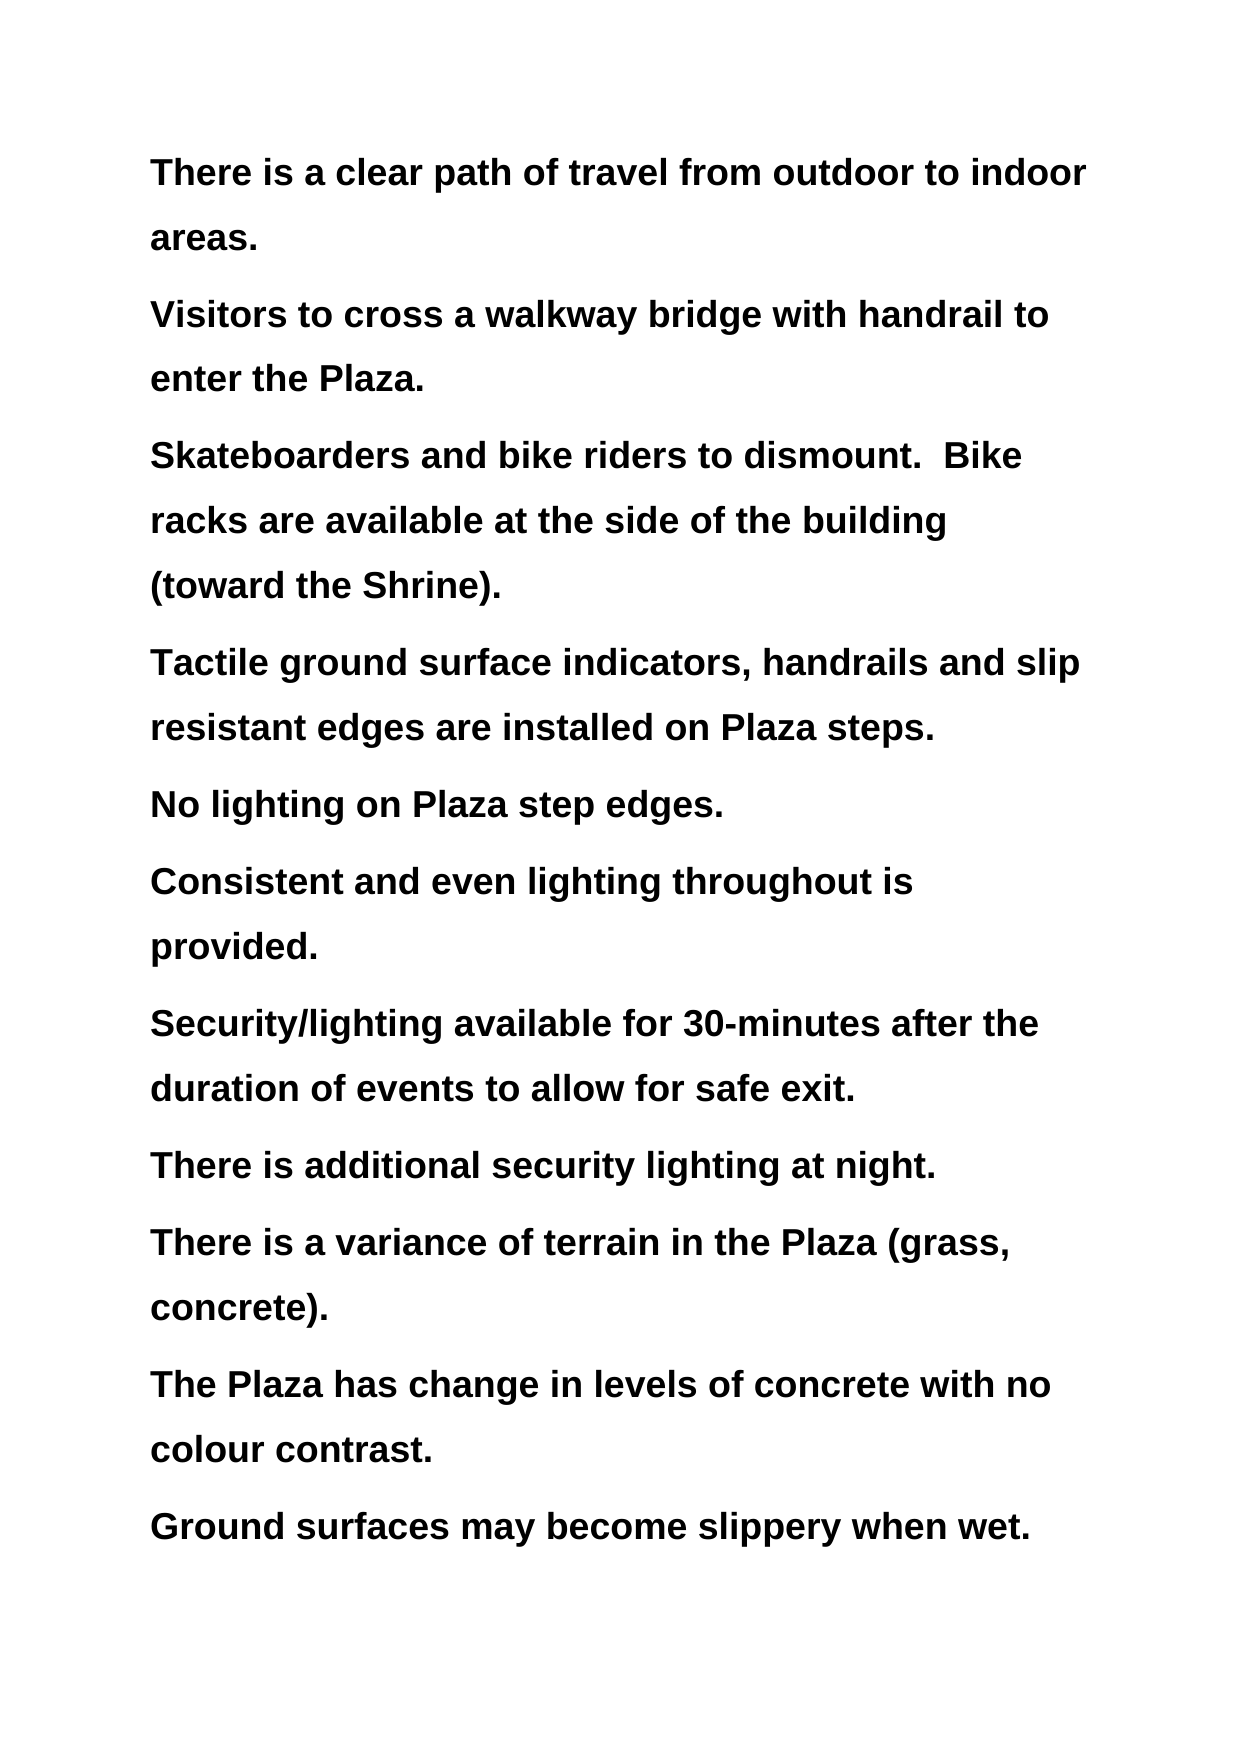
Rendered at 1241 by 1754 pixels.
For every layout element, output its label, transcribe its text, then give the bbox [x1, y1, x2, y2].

text Tactile ground surface indicators, handrails and slip resistant edges are installed on Plaza steps. [150, 640, 1090, 748]
text Skateboarders and bike riders to dismount. Bike racks are available at the side of the building (toward the Shrine). [150, 434, 1090, 606]
text Consistent and even lighting throughout is provided. [150, 859, 1090, 967]
text Ground surfaces may become slippery when wet. [150, 1504, 1090, 1547]
text No lighting on Plaza step edges. [150, 782, 1090, 825]
text There is a variance of terrain in the Plaza (grass, concrete). [150, 1220, 1090, 1328]
text The Plaza has change in levels of concrete with no colour contrast. [150, 1362, 1090, 1470]
text Visitors to cross a walkway bridge with handrail to enter the Plaza. [150, 292, 1090, 400]
text There is additional security lighting at night. [150, 1143, 1090, 1186]
text Security/lighting available for 30-minutes after the duration of events to allow for safe exit. [150, 1001, 1090, 1109]
text There is a clear path of travel from outdoor to indoor areas. [150, 150, 1090, 258]
